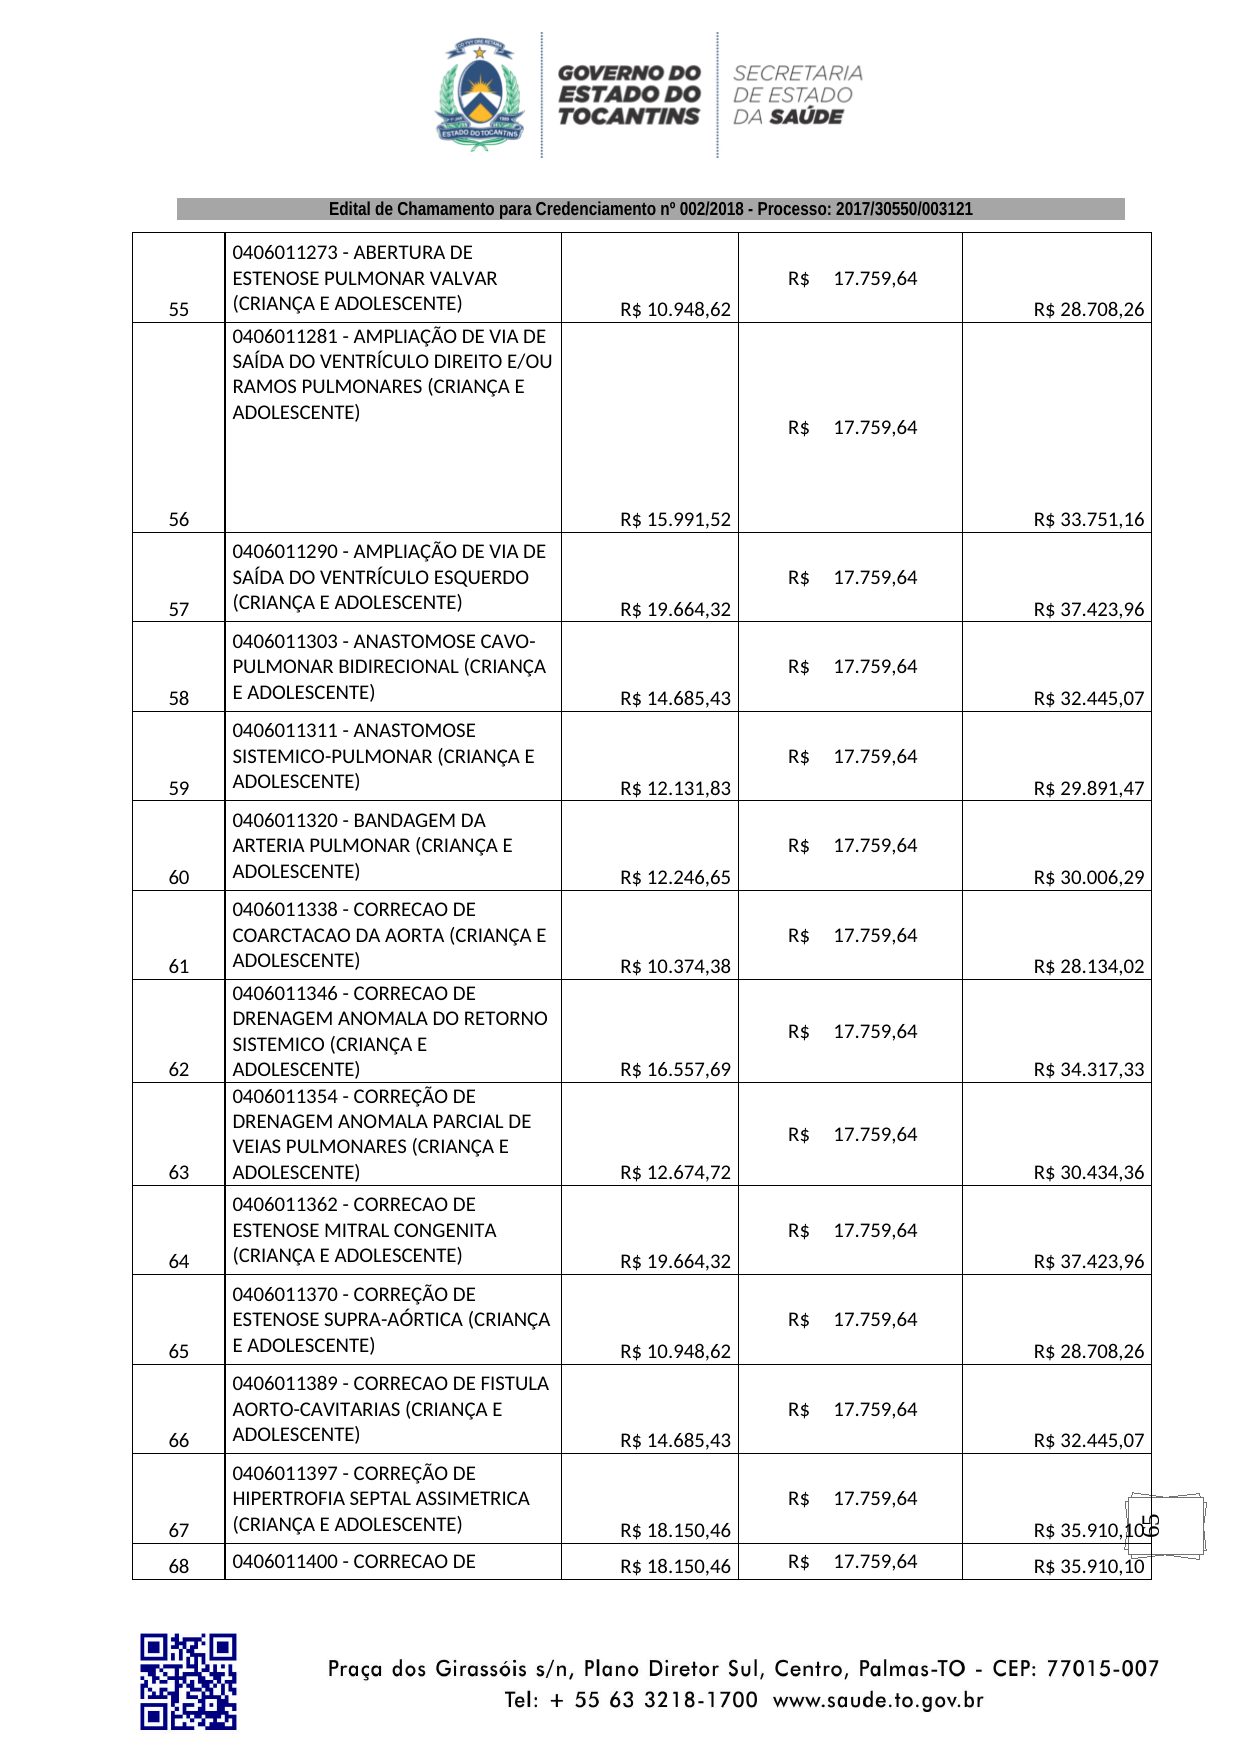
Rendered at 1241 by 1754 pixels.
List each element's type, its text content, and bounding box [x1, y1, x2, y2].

table_cell R$ 10.948,62 [562, 1275, 738, 1363]
table_cell R$ 19.664,32 [562, 533, 738, 621]
table_cell R$ 35.910,10 [963, 1454, 1151, 1542]
table_cell R$ 17.759,64 [739, 622, 962, 711]
table_cell R$ 12.246,65 [562, 801, 738, 889]
table_cell R$ 17.759,64 [739, 1365, 962, 1453]
table_cell R$ 28.708,26 [963, 1275, 1151, 1363]
table_cell 0406011338 - CORRECAO DE COARCTACAO DA AORTA (CRIANÇA E ADOLESCENTE) [226, 891, 561, 979]
table_cell R$ 32.445,07 [963, 1365, 1151, 1453]
table_cell R$ 10.374,38 [562, 891, 738, 979]
table_cell 66 [133, 1365, 224, 1453]
picture [250, 29, 1053, 160]
table_cell R$ 17.759,64 [739, 1083, 962, 1184]
table_cell 56 [133, 323, 224, 532]
table_cell R$ 17.759,64 [739, 801, 962, 889]
table_cell R$ 17.759,64 [739, 980, 962, 1082]
table_cell 63 [133, 1083, 224, 1184]
table_cell R$ 17.759,64 [739, 233, 962, 322]
table_cell R$ 17.759,64 [739, 1544, 962, 1579]
table_cell 55 [133, 233, 224, 322]
table_cell 60 [133, 801, 224, 889]
table_cell 0406011370 - CORREÇÃO DE ESTENOSE SUPRA-AÓRTICA (CRIANÇA E ADOLESCENTE) [226, 1275, 561, 1363]
table_cell 61 [133, 891, 224, 979]
table_cell R$ 37.423,96 [963, 1186, 1151, 1274]
table_cell R$ 17.759,64 [739, 533, 962, 621]
table_cell 0406011346 - CORRECAO DE DRENAGEM ANOMALA DO RETORNO SISTEMICO (CRIANÇA E ADOLESCENTE) [226, 980, 561, 1082]
table_cell 0406011362 - CORRECAO DE ESTENOSE MITRAL CONGENITA (CRIANÇA E ADOLESCENTE) [226, 1186, 561, 1274]
table_cell R$ 10.948,62 [562, 233, 738, 322]
table_cell R$ 17.759,64 [739, 712, 962, 800]
table_cell 0406011400 - CORRECAO DE INSUFICIENCIA DA VALVULA TRICUSPIDE (CRIANÇA E ADOLESCENTE) [226, 1544, 561, 1579]
table_cell 0406011389 - CORRECAO DE FISTULA AORTO-CAVITARIAS (CRIANÇA E ADOLESCENTE) [226, 1365, 561, 1453]
table_cell R$ 14.685,43 [562, 1365, 738, 1453]
table_cell 0406011273 - ABERTURA DE ESTENOSE PULMONAR VALVAR (CRIANÇA E ADOLESCENTE) [226, 233, 561, 322]
table_cell 0406011397 - CORREÇÃO DE HIPERTROFIA SEPTAL ASSIMETRICA (CRIANÇA E ADOLESCENTE) [226, 1454, 561, 1542]
table_cell 0406011320 - BANDAGEM DA ARTERIA PULMONAR (CRIANÇA E ADOLESCENTE) [226, 801, 561, 889]
table_cell R$ 17.759,64 [739, 1186, 962, 1274]
table_cell R$ 28.708,26 [963, 233, 1151, 322]
table_cell R$ 19.664,32 [562, 1186, 738, 1274]
table_cell R$ 12.674,72 [562, 1083, 738, 1184]
table_cell 0406011303 - ANASTOMOSE CAVO-PULMONAR BIDIRECIONAL (CRIANÇA E ADOLESCENTE) [226, 622, 561, 711]
table_cell 0406011311 - ANASTOMOSE SISTEMICO-PULMONAR (CRIANÇA E ADOLESCENTE) [226, 712, 561, 800]
picture [136, 1629, 1159, 1734]
table_cell R$ 17.759,64 [739, 323, 962, 532]
table_cell R$ 16.557,69 [562, 980, 738, 1082]
table_cell 58 [133, 622, 224, 711]
table_cell R$ 29.891,47 [963, 712, 1151, 800]
table_cell R$ 17.759,64 [739, 891, 962, 979]
table_cell 0406011281 - AMPLIAÇÃO DE VIA DE SAÍDA DO VENTRÍCULO DIREITO E/OU RAMOS PULMONARES (CRIANÇA E ADOLESCENTE) [226, 323, 561, 532]
table_cell R$ 34.317,33 [963, 980, 1151, 1082]
table_cell R$ 17.759,64 [739, 1454, 962, 1542]
table_cell 0406011354 - CORREÇÃO DE DRENAGEM ANOMALA PARCIAL DE VEIAS PULMONARES (CRIANÇA E ADOLESCENTE) [226, 1083, 561, 1184]
table_cell 62 [133, 980, 224, 1082]
table_cell R$ 30.434,36 [963, 1083, 1151, 1184]
table_cell R$ 30.006,29 [963, 801, 1151, 889]
table_cell R$ 28.134,02 [963, 891, 1151, 979]
table_cell R$ 17.759,64 [739, 1275, 962, 1363]
table_cell 65 [133, 1275, 224, 1363]
table_cell R$ 12.131,83 [562, 712, 738, 800]
table_cell R$ 35.910,10 [963, 1544, 1151, 1579]
table_cell R$ 33.751,16 [963, 323, 1151, 532]
table_cell 67 [133, 1454, 224, 1542]
table_cell R$ 32.445,07 [963, 622, 1151, 711]
table_cell 68 [133, 1544, 224, 1579]
table_cell 57 [133, 533, 224, 621]
table_cell 64 [133, 1186, 224, 1274]
table_cell R$ 14.685,43 [562, 622, 738, 711]
table_cell R$ 15.991,52 [562, 323, 738, 532]
table_cell R$ 18.150,46 [562, 1454, 738, 1542]
table_cell 59 [133, 712, 224, 800]
table_cell R$ 18.150,46 [562, 1544, 738, 1579]
table_cell R$ 37.423,96 [963, 533, 1151, 621]
table_cell 0406011290 - AMPLIAÇÃO DE VIA DE SAÍDA DO VENTRÍCULO ESQUERDO (CRIANÇA E ADOLESCENTE) [226, 533, 561, 621]
